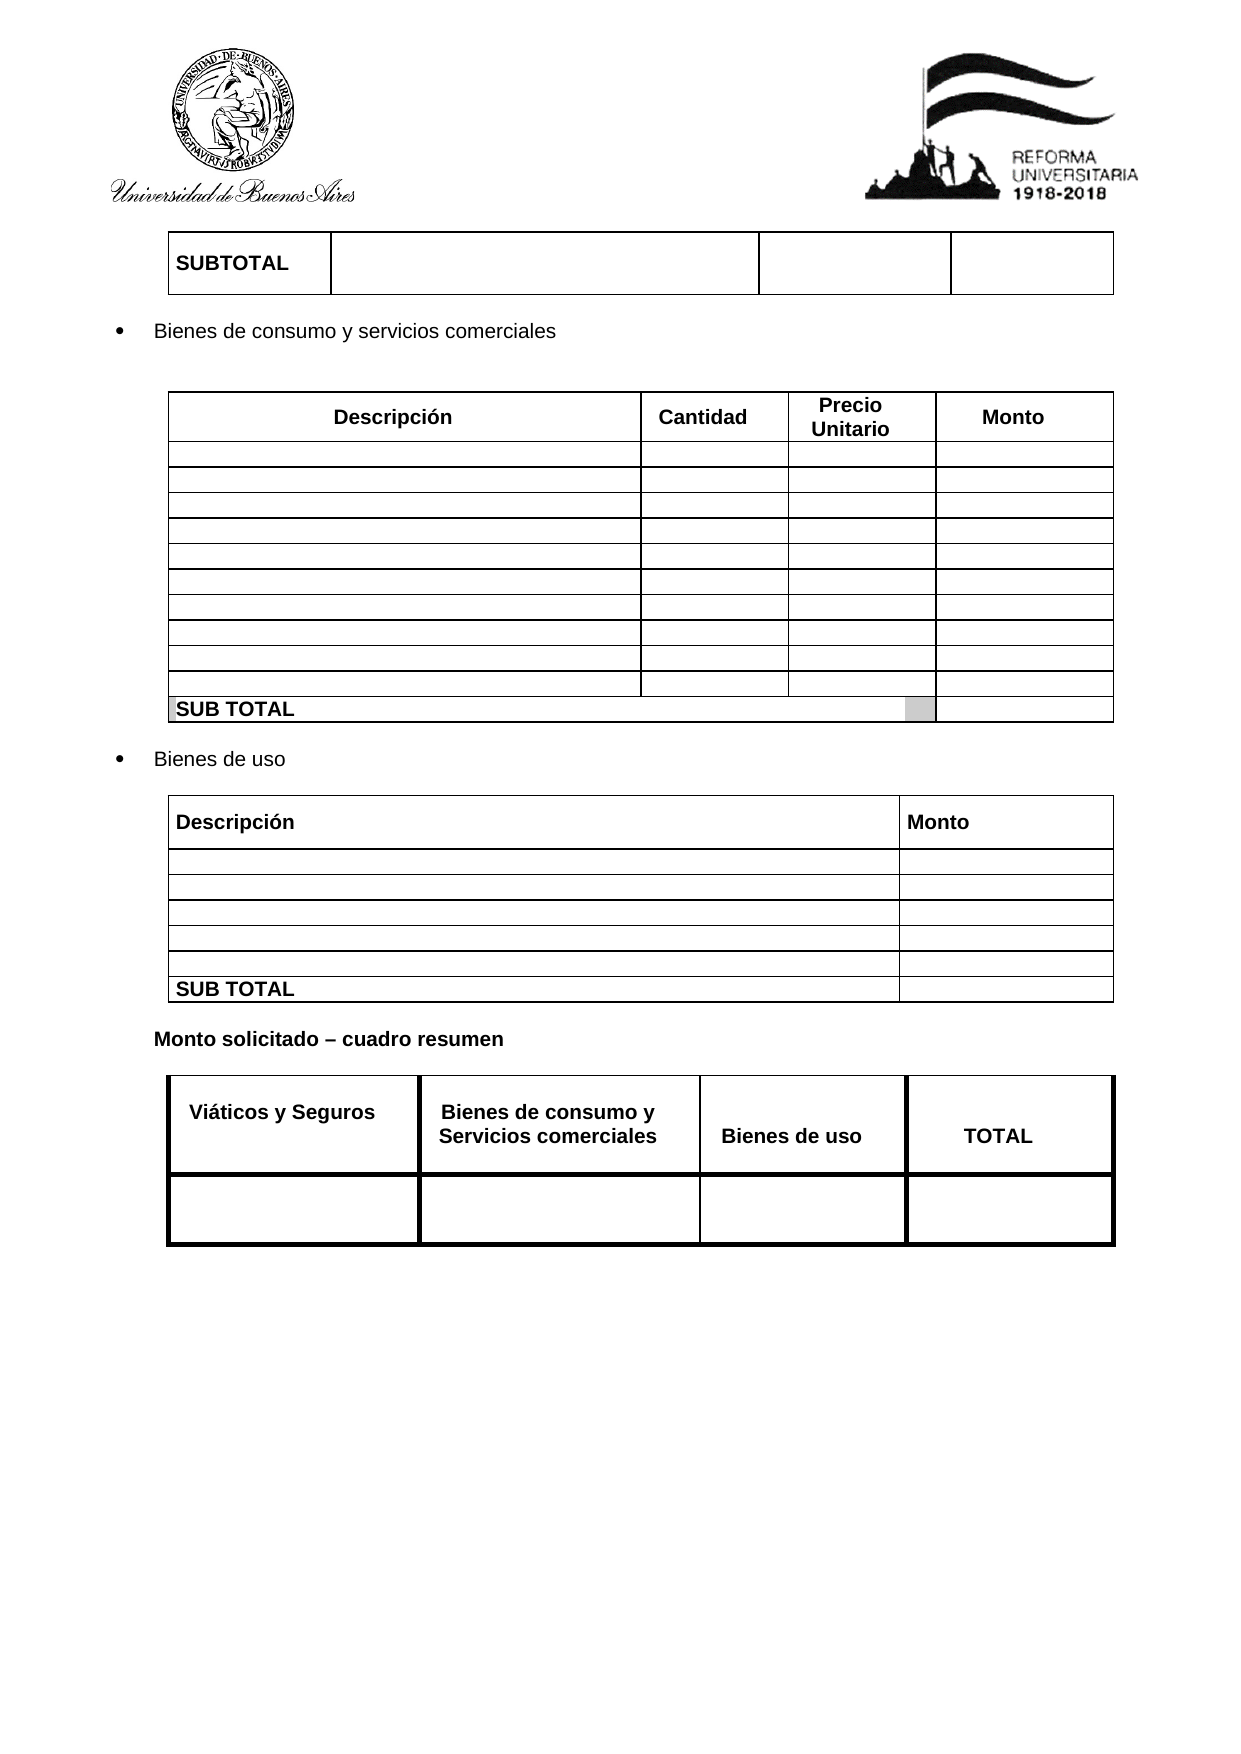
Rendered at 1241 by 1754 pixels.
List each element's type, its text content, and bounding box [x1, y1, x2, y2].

table_cell [789, 519, 935, 543]
table_header TOTAL [909, 1076, 1111, 1172]
table_cell [900, 901, 1113, 925]
table_cell [642, 621, 788, 645]
table_cell [937, 544, 1113, 568]
table_cell [642, 493, 788, 517]
table_cell [642, 442, 788, 466]
table_cell [937, 697, 943, 721]
table_cell [701, 1177, 904, 1242]
table_cell [900, 850, 1113, 874]
table_cell [169, 595, 640, 619]
table_cell [169, 519, 640, 543]
table_cell [760, 233, 950, 293]
table_cell [789, 672, 935, 696]
table_cell [937, 519, 1113, 543]
table_cell [642, 468, 788, 492]
table_cell [952, 233, 1113, 293]
list Bienes de consumo y servicios comerciales [116, 319, 1128, 343]
table_cell [169, 875, 899, 899]
table_cell [169, 493, 640, 517]
table_cell [937, 570, 1113, 594]
list Bienes de uso [116, 747, 1128, 771]
table_cell [332, 233, 758, 293]
table_cell [169, 544, 640, 568]
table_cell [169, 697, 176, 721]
table_cell [169, 468, 640, 492]
table_cell [169, 952, 899, 976]
table_cell [169, 672, 640, 696]
table_cell [1083, 697, 1113, 721]
picture [111, 48, 355, 202]
text Monto solicitado – cuadro resumen [153, 1027, 1128, 1051]
table_header Descripción [169, 796, 899, 848]
table_header Monto [937, 393, 1113, 441]
table_cell SUBTOTAL [169, 233, 330, 293]
table_cell [789, 621, 935, 645]
table_cell [642, 570, 788, 594]
table_cell [169, 570, 640, 594]
table_cell [642, 519, 788, 543]
table_cell [789, 595, 935, 619]
table_cell [900, 875, 1113, 899]
table_header Bienes de consumo y Servicios comerciales [422, 1076, 699, 1172]
table_header Viáticos y Seguros [171, 1076, 417, 1172]
table_cell [937, 595, 1113, 619]
table_cell [789, 468, 935, 492]
table_cell [937, 646, 1113, 670]
table_header Precio Unitario [789, 393, 935, 441]
table_cell [789, 544, 935, 568]
table_cell [789, 442, 935, 466]
table_cell [937, 621, 1113, 645]
table_cell [937, 672, 1113, 696]
table_cell [169, 926, 899, 950]
table_header Descripción [169, 393, 640, 441]
table_header Cantidad [642, 393, 788, 441]
table_cell [909, 1177, 1111, 1242]
table_header Bienes de uso [701, 1076, 904, 1172]
table_cell [171, 1177, 417, 1242]
table_cell [169, 901, 899, 925]
table_cell [937, 493, 1113, 517]
picture [857, 48, 1171, 205]
table_cell [169, 850, 899, 874]
table_cell [169, 646, 640, 670]
table_cell [642, 544, 788, 568]
table_cell [937, 468, 1113, 492]
table_cell [642, 595, 788, 619]
table_cell [900, 926, 1113, 950]
table_cell [789, 646, 935, 670]
table_cell SUB TOTAL [905, 697, 935, 721]
table_cell [789, 493, 935, 517]
table_cell [900, 952, 1113, 976]
table_cell [642, 672, 788, 696]
table_cell [169, 621, 640, 645]
table_cell [900, 977, 1113, 1001]
table_cell [789, 570, 935, 594]
table_cell [642, 646, 788, 670]
table_cell [169, 442, 640, 466]
table_cell [422, 1177, 699, 1242]
table_header Monto [900, 796, 1113, 848]
table_cell SUB TOTAL [169, 977, 899, 1001]
table_cell [937, 442, 1113, 466]
